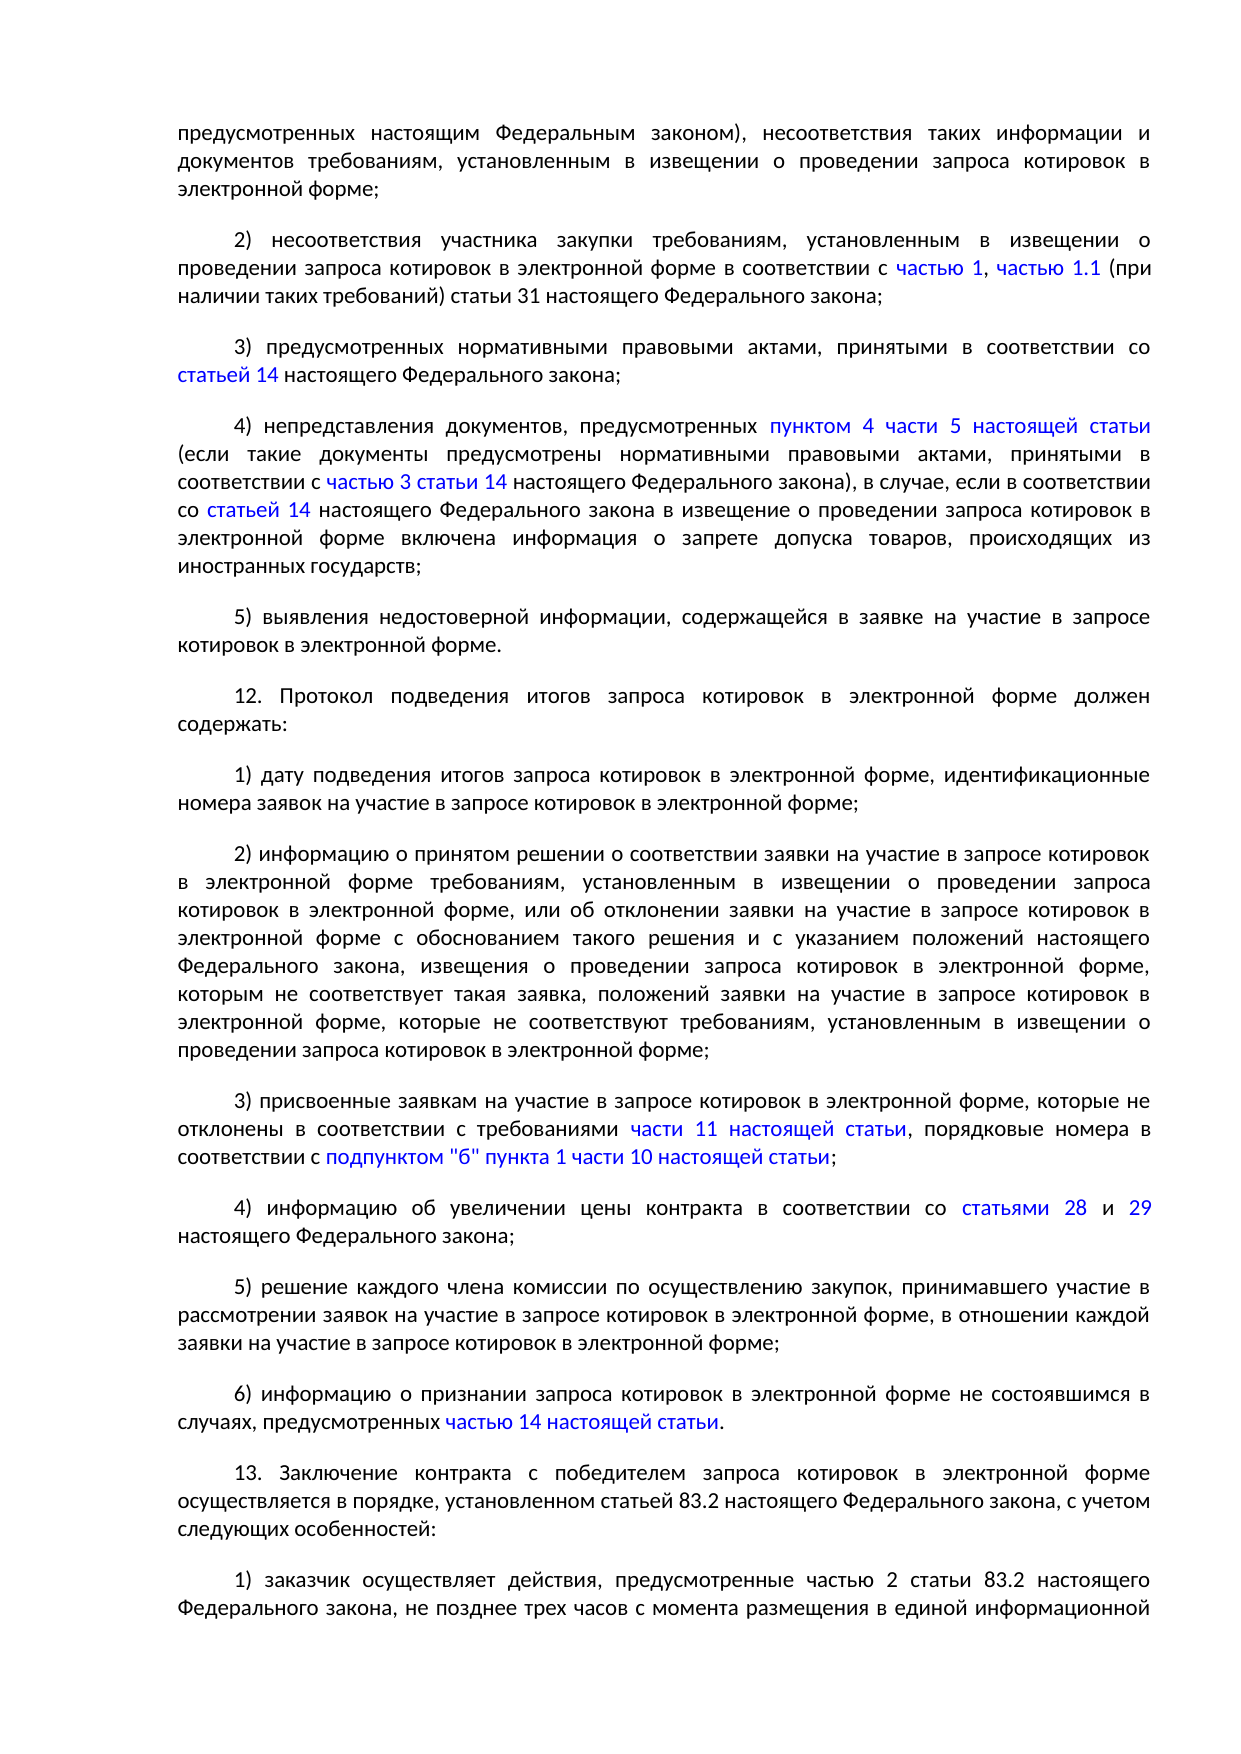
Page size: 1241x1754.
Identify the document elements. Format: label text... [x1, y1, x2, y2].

text 12. Протокол подведения итогов запроса котировок в электронной форме должен содержать: [177, 681, 1152, 737]
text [177, 118, 1152, 202]
text 5) выявления недостоверной информации, содержащейся в заявке на участие в запросе котировок в электронной форме. [177, 602, 1152, 658]
text 3) присвоенные заявкам на участие в запросе котировок в электронной форме, которые не отклонены в соответствии с требованиями части 11 настоящей статьи, порядковые номера в соответствии с подпунктом "б" пункта 1 части 10 настоящей статьи; [177, 1086, 1152, 1170]
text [177, 1565, 1152, 1621]
text 2) несоответствия участника закупки требованиям, установленным в извещении о проведении запроса котировок в электронной форме в соответствии с частью 1, частью 1.1 (при наличии таких требований) статьи 31 настоящего Федерального закона; [177, 225, 1152, 309]
text 4) информацию об увеличении цены контракта в соответствии со статьями 28 и 29 настоящего Федерального закона; [177, 1193, 1152, 1249]
text 2) информацию о принятом решении о соответствии заявки на участие в запросе котировок в электронной форме требованиям, установленным в извещении о проведении запроса котировок в электронной форме, или об отклонении заявки на участие в запросе котировок в электронной форме с обоснованием такого решения и с указанием положений настоящего Федерального закона, извещения о проведении запроса котировок в электронной форме, которым не соответствует такая заявка, положений заявки на участие в запросе котировок в электронной форме, которые не соответствуют требованиям, установленным в извещении о проведении запроса котировок в электронной форме; [177, 839, 1152, 1063]
text 6) информацию о признании запроса котировок в электронной форме не состоявшимся в случаях, предусмотренных частью 14 настоящей статьи. [177, 1379, 1152, 1435]
text 3) предусмотренных нормативными правовыми актами, принятыми в соответствии со статьей 14 настоящего Федерального закона; [177, 332, 1152, 388]
text 5) решение каждого члена комиссии по осуществлению закупок, принимавшего участие в рассмотрении заявок на участие в запросе котировок в электронной форме, в отношении каждой заявки на участие в запросе котировок в электронной форме; [177, 1272, 1152, 1356]
text 4) непредставления документов, предусмотренных пунктом 4 части 5 настоящей статьи (если такие документы предусмотрены нормативными правовыми актами, принятыми в соответствии с частью 3 статьи 14 настоящего Федерального закона), в случае, если в соответствии со статьей 14 настоящего Федерального закона в извещение о проведении запроса котировок в электронной форме включена информация о запрете допуска товаров, происходящих из иностранных государств; [177, 411, 1152, 579]
text 13. Заключение контракта с победителем запроса котировок в электронной форме осуществляется в порядке, установленном статьей 83.2 настоящего Федерального закона, с учетом следующих особенностей: [177, 1458, 1152, 1542]
text 1) дату подведения итогов запроса котировок в электронной форме, идентификационные номера заявок на участие в запросе котировок в электронной форме; [177, 760, 1152, 816]
